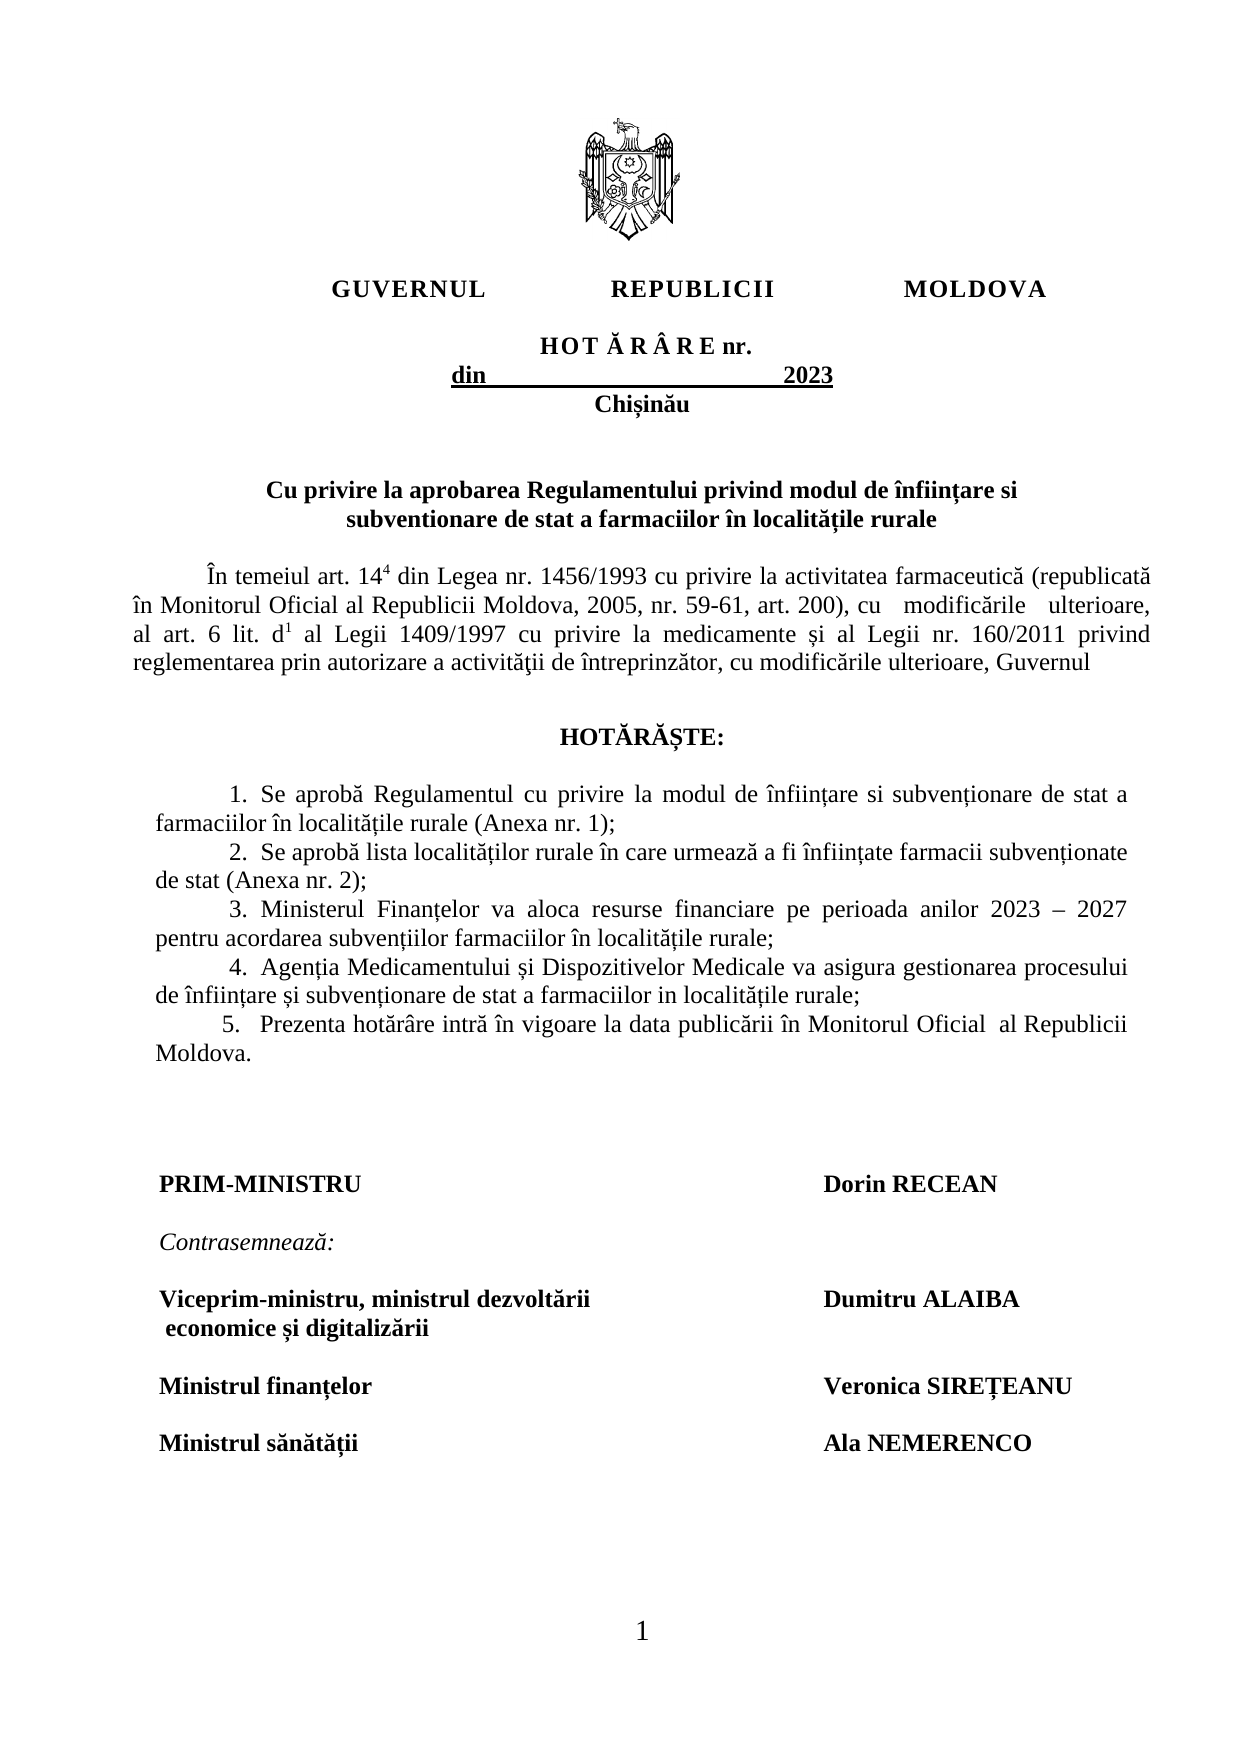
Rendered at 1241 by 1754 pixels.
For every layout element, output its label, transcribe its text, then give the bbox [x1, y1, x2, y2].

table_cell Ala NEMERENCO [812, 1400, 1193, 1457]
table_cell Dumitru ALAIBA [812, 1285, 1193, 1342]
subtitle Cu privire la aprobarea Regulamentului privind modul de înființare si subventionare de stat a farmaciilor în localitățile rurale [213, 475, 1070, 532]
table_header Dorin RECEAN [812, 1170, 1193, 1284]
table_header PRIM-MINISTRU Contrasemnează: [148, 1170, 812, 1284]
title GUVERNUL REPUBLICII MOLDOVA [226, 274, 1152, 302]
table_cell Ministrul finanțelor [148, 1342, 812, 1399]
table_cell Ministrul sănătății [148, 1400, 812, 1457]
list Ministerul Finanțelor va aloca resurse financiare pe perioada anilor 2023 – 2027 pentru acordarea subvențiilor farmaciilor în localitățile rurale; [155, 894, 1128, 952]
text HOT Ă R Â R E nr. [140, 331, 1152, 360]
list Agenția Medicamentului și Dispozitivelor Medicale va asigura gestionarea procesului de înființare și subvenționare de stat a farmaciilor in localitățile rurale; [155, 952, 1128, 1009]
list Se aprobă lista localităților rurale în care urmează a fi înființate farmacii subvenționate de stat (Anexa nr. 2); [155, 837, 1128, 894]
text HOTĂRĂȘTE: [133, 722, 1152, 750]
text din 2023 [133, 360, 1151, 389]
table_cell Viceprim-ministru, ministrul dezvoltării economice și digitalizării [148, 1285, 812, 1342]
list Prezenta hotărâre intră în vigoare la data publicării în Monitorul Oficial al Republicii Moldova. [155, 1009, 1128, 1067]
subtitle În temeiul art. 144 din Legea nr. 1456/1993 cu privire la activitatea farmaceutică (republicată în Monitorul Oficial al Republicii Moldova, 2005, nr. 59-61, art. 200), cu modificările ulterioare, al art. 6 lit. d1 al Legii 1409/1997 cu privire la medicamente și al Legii nr. 160/2011 privind reglementarea prin autorizare a activităţii de întreprinzător, cu modificările ulterioare, Guvernul [133, 561, 1152, 676]
picture [578, 118, 680, 241]
table_cell Veronica SIREȚEANU [812, 1342, 1193, 1399]
list Se aprobă Regulamentul cu privire la modul de înființare si subvenționare de stat a farmaciilor în localitățile rurale (Anexa nr. 1); [155, 779, 1128, 837]
text Chișinău [140, 389, 1144, 417]
